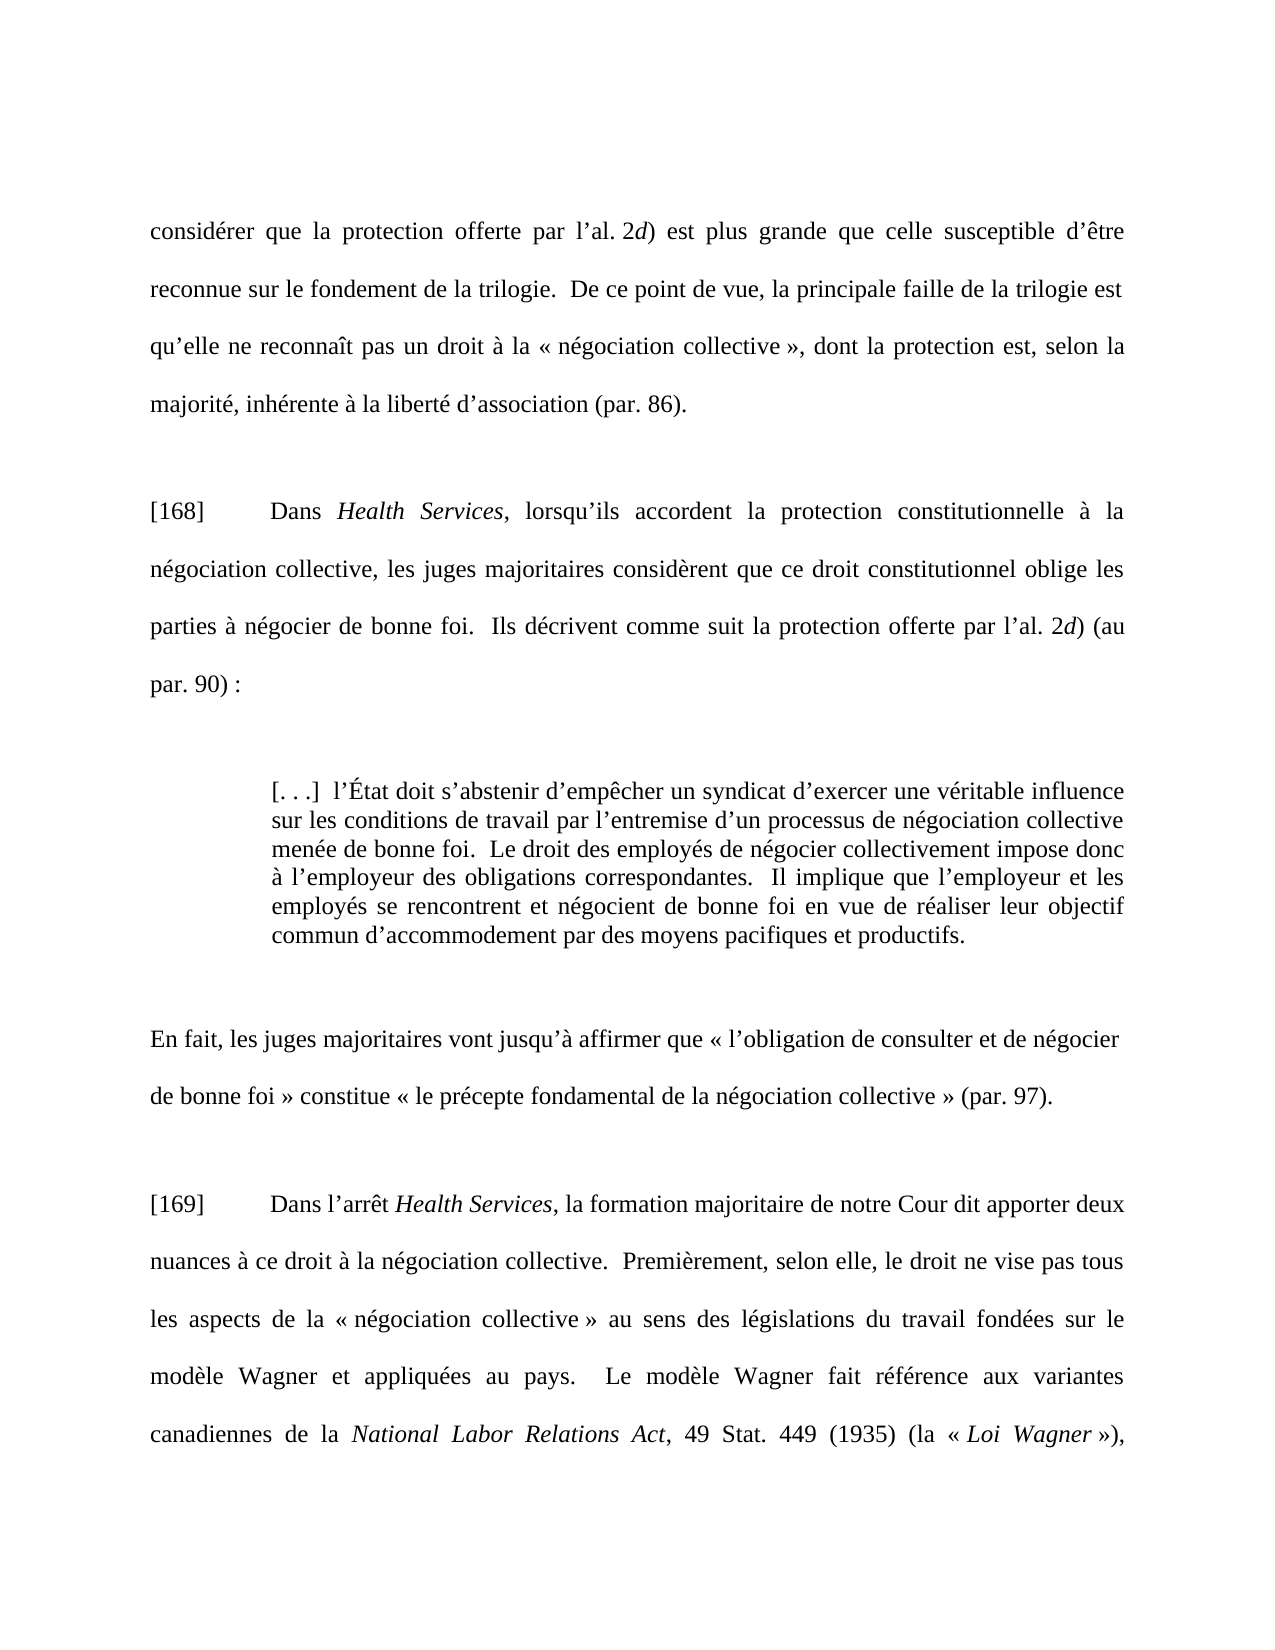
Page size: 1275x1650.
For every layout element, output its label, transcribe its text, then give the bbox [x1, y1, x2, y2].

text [150, 1189, 1125, 1447]
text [150, 216, 1125, 417]
text [. . .] l’État doit s’abstenir d’empêcher un syndicat d’exercer une véritable influence sur les conditions de travail par l’entremise d’un processus de négociation collective menée de bonne foi. Le droit des employés de négocier collectivement impose donc à l’employeur des obligations correspondantes. Il implique que l’employeur et les employés se rencontrent et négocient de bonne foi en vue de réaliser leur objectif commun d’accommodement par des moyens pacifiques et productifs. [150, 776, 1125, 949]
text En fait, les juges majoritaires vont jusqu’à affirmer que « l’obligation de consulter et de négocier de bonne foi » constitue « le précepte fondamental de la négociation collective » (par. 97). [150, 1024, 1125, 1110]
text Dans Health Services, lorsqu’ils accordent la protection constitutionnelle à la négociation collective, les juges majoritaires considèrent que ce droit constitutionnel oblige les parties à négocier de bonne foi. Ils décrivent comme suit la protection offerte par l’al. 2d) (au par. 90) : [150, 496, 1125, 697]
